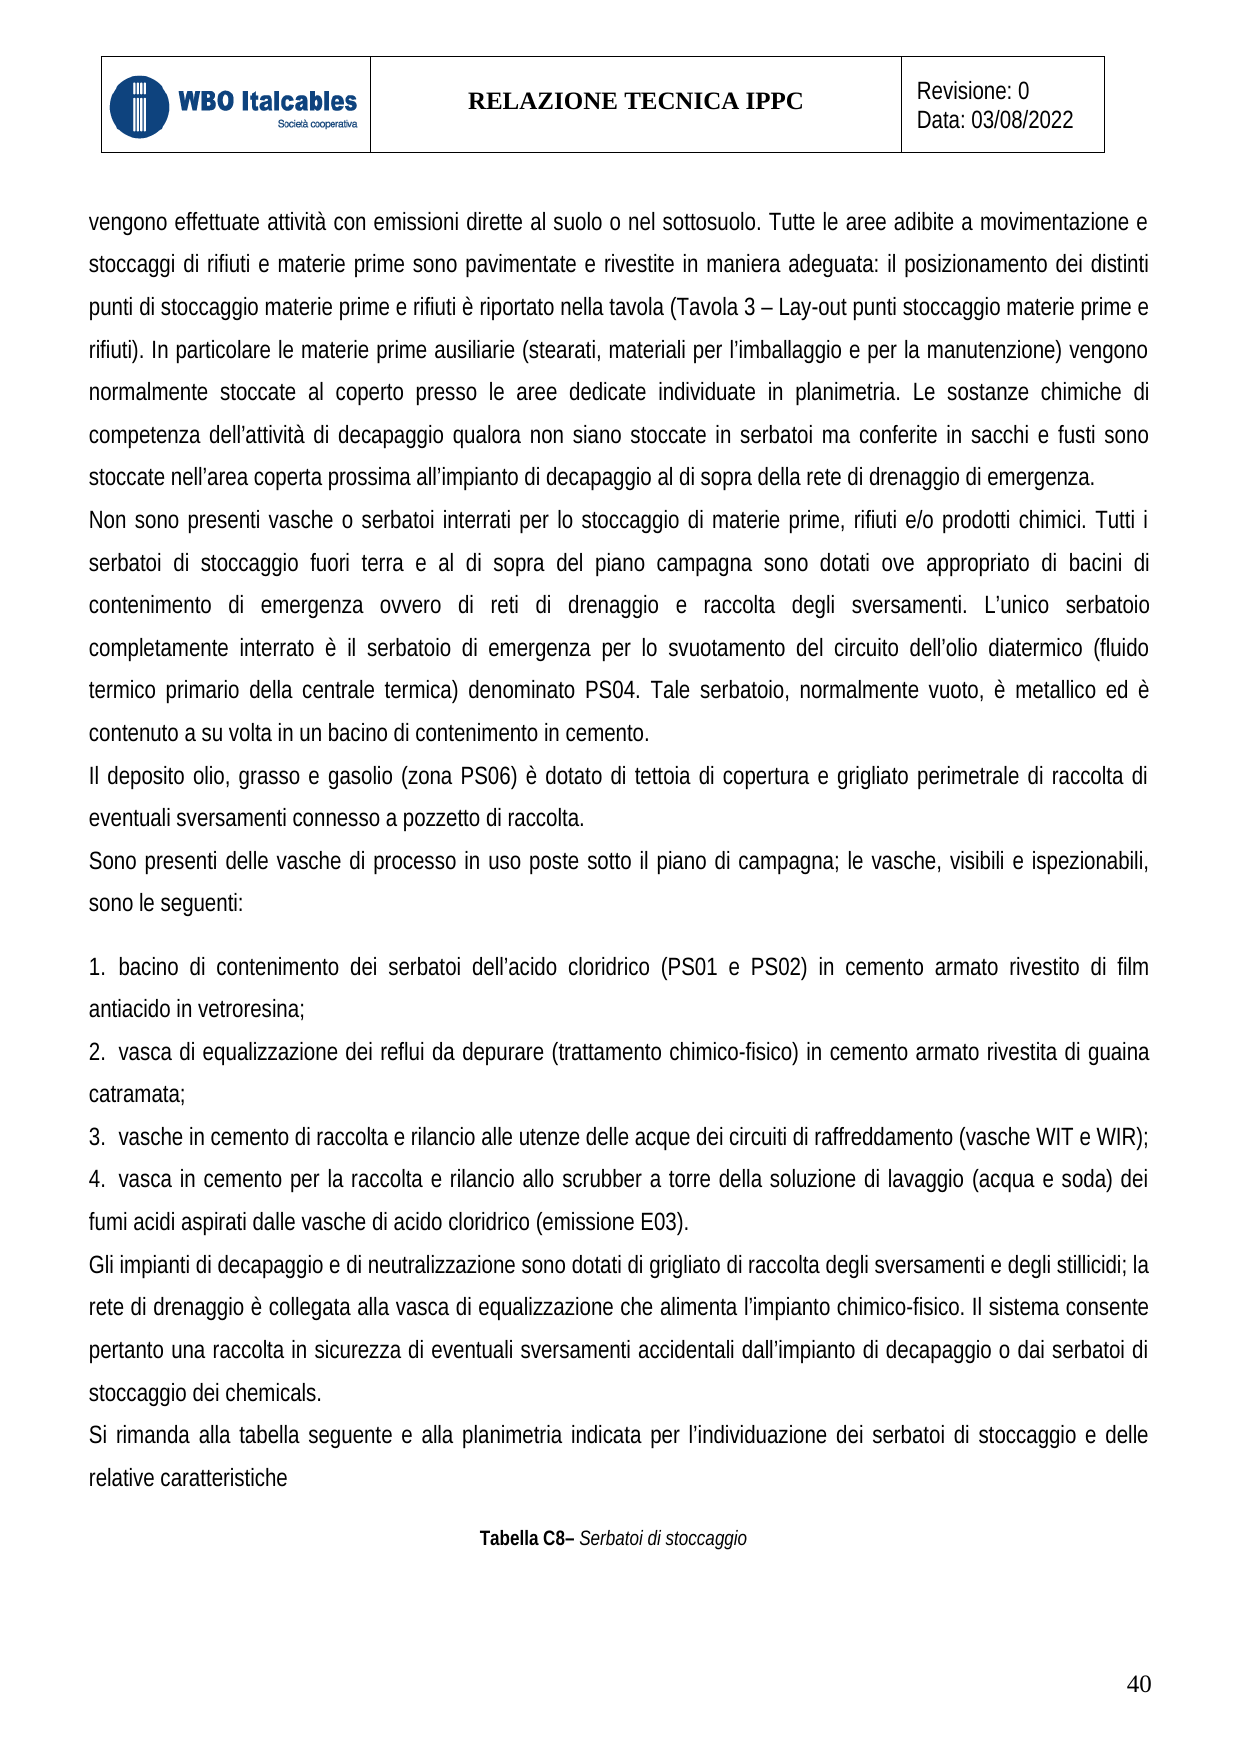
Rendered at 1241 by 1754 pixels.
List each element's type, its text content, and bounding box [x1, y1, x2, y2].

text Gli impianti di decapaggio e di neutralizzazione sono dotati di grigliato di raccolta degli sversamenti e degli stillicidi; la rete di drenaggio è collegata alla vasca di equalizzazione che alimenta l’impianto chimico-fisico. Il sistema consente pertanto una raccolta in sicurezza di eventuali sversamenti accidentali dall’impianto di decapaggio o dai serbatoi di stoccaggio dei chemicals. [89, 1250, 1152, 1406]
text Il deposito olio, grasso e gasolio (zona PS06) è dotato di tettoia di copertura e grigliato perimetrale di raccolta di eventuali sversamenti connesso a pozzetto di raccolta. [89, 761, 1152, 832]
text Sono presenti delle vasche di processo in uso poste sotto il piano di campagna; le vasche, visibili e ispezionabili, sono le seguenti: [89, 846, 1152, 917]
text 4. vasca in cemento per la raccolta e rilancio allo scrubber a torre della soluzione di lavaggio (acqua e soda) dei fumi acidi aspirati dalle vasche di acido cloridrico (emissione E03). [89, 1164, 1152, 1236]
text 1. bacino di contenimento dei serbatoi dell’acido cloridrico (PS01 e PS02) in cemento armato rivestito di film antiacido in vetroresina; [89, 951, 1152, 1023]
text Non sono presenti vasche o serbatoi interrati per lo stoccaggio di materie prime, rifiuti e/o prodotti chimici. Tutti i serbatoi di stoccaggio fuori terra e al di sopra del piano campagna sono dotati ove appropriato di bacini di contenimento di emergenza ovvero di reti di drenaggio e raccolta degli sversamenti. L’unico serbatoio completamente interrato è il serbatoio di emergenza per lo svuotamento del circuito dell’olio diatermico (fluido termico primario della centrale termica) denominato PS04. Tale serbatoio, normalmente vuoto, è metallico ed è contenuto a su volta in un bacino di contenimento in cemento. [89, 505, 1152, 747]
text 3. vasche in cemento di raccolta e rilancio alle utenze delle acque dei circuiti di raffreddamento (vasche WIT e WIR); [89, 1122, 1152, 1151]
text Tabella C8– Serbatoi di stoccaggio [89, 1526, 1140, 1550]
picture [102, 57, 363, 148]
text Si rimanda alla tabella seguente e alla planimetria indicata per l’individuazione dei serbatoi di stoccaggio e delle relative caratteristiche [89, 1420, 1152, 1491]
text 2. vasca di equalizzazione dei reflui da depurare (trattamento chimico-fisico) in cemento armato rivestita di guaina catramata; [89, 1037, 1152, 1108]
